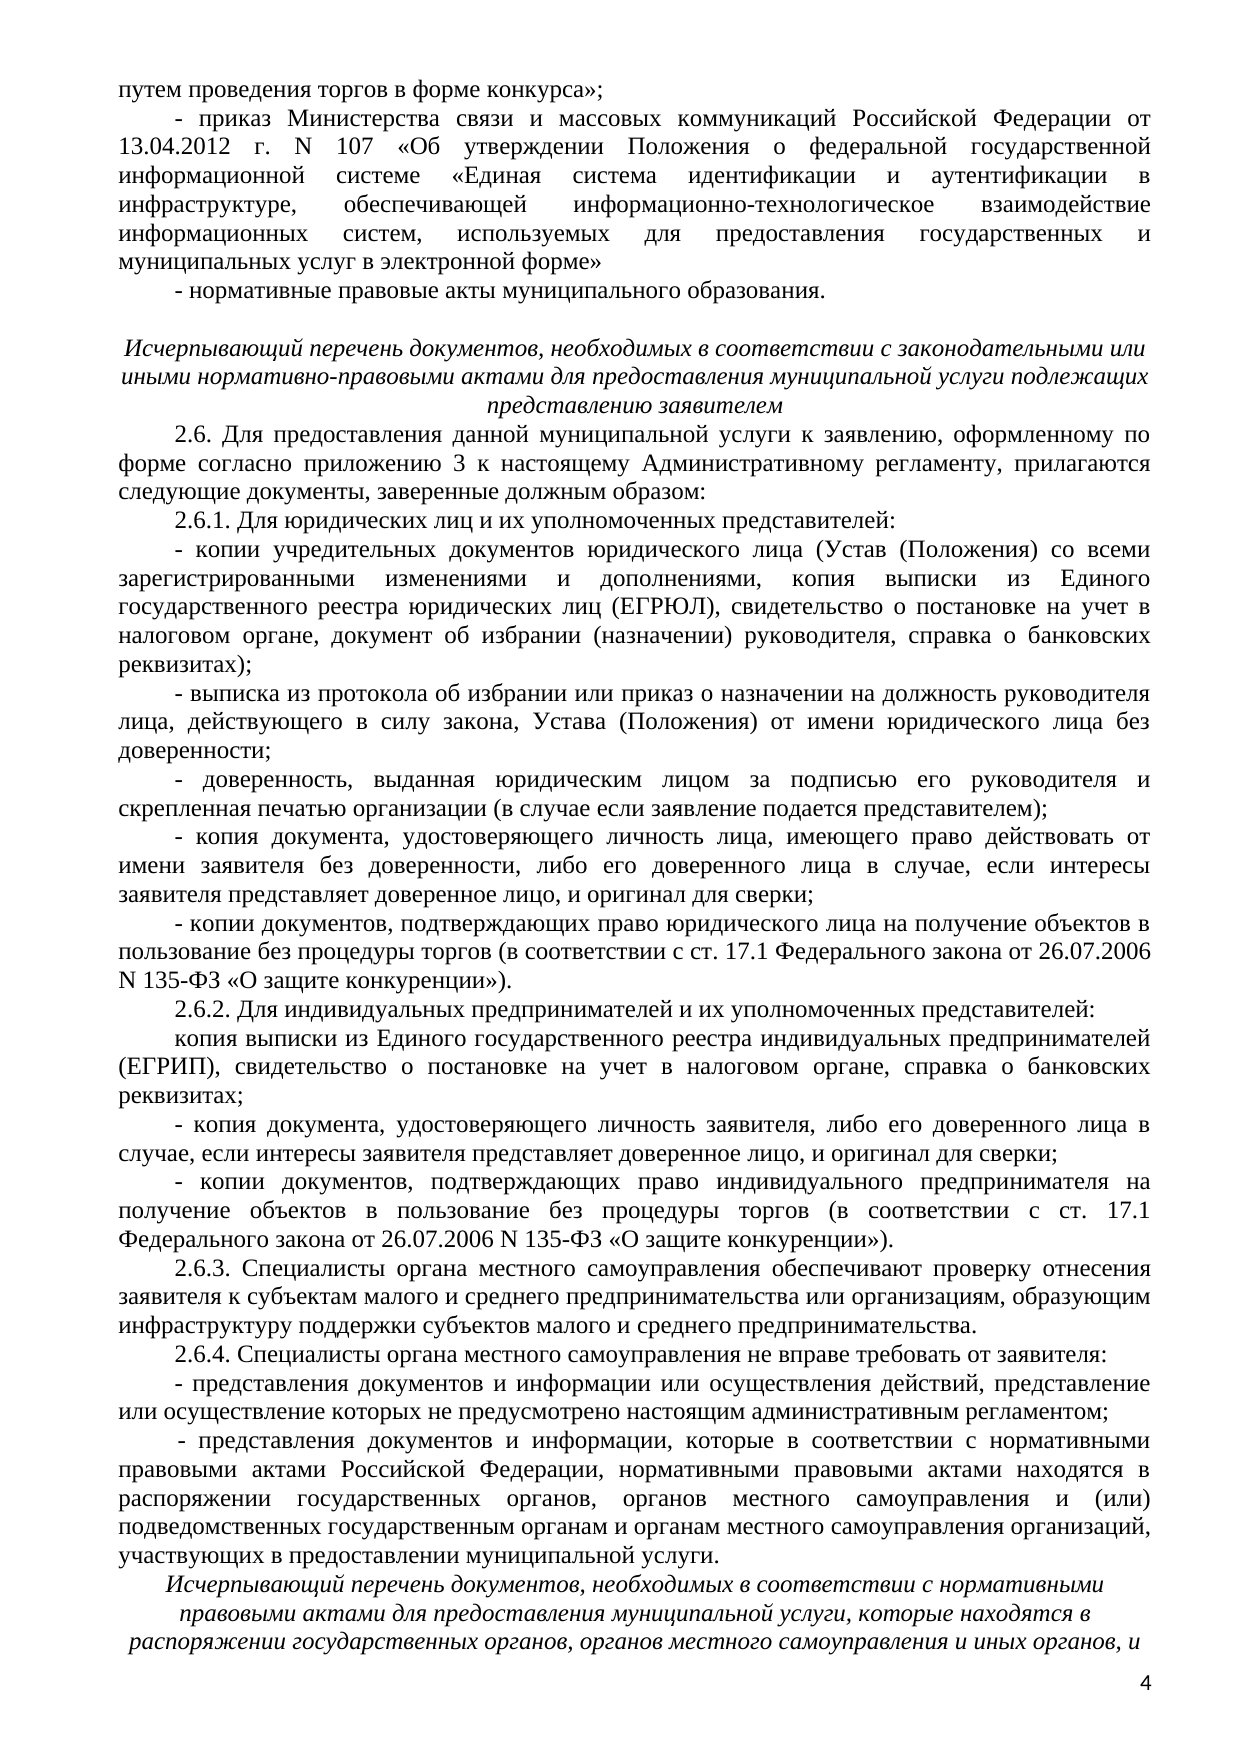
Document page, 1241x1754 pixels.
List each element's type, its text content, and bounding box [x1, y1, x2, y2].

text - копия документа, удостоверяющего личность заявителя, либо его доверенного лица в случае, если интересы заявителя представляет доверенное лицо, и оригинал для сверки; [118, 1109, 1152, 1166]
text 2.6. Для предоставления данной муниципальной услуги к заявлению, оформленному по форме согласно приложению 3 к настоящему Административному регламенту, прилагаются следующие документы, заверенные должным образом: [118, 419, 1152, 505]
text - приказ Министерства связи и массовых коммуникаций Российской Федерации от 13.04.2012 г. N 107 «Об утверждении Положения о федеральной государственной информационной системе «Единая система идентификации и аутентификации в инфраструктуре, обеспечивающей информационно-технологическое взаимодействие информационных систем, используемых для предоставления государственных и муниципальных услуг в электронной форме» [118, 103, 1152, 275]
text 2.6.1. Для юридических лиц и их уполномоченных представителей: [118, 505, 1152, 534]
text - доверенность, выданная юридическим лицом за подписью его руководителя и скрепленная печатью организации (в случае если заявление подается представителем); [118, 764, 1152, 821]
text 2.6.4. Специалисты органа местного самоуправления не вправе требовать от заявителя: [118, 1339, 1152, 1368]
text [118, 1569, 1152, 1655]
text - копии документов, подтверждающих право индивидуального предпринимателя на получение объектов в пользование без процедуры торгов (в соответствии с ст. 17.1 Федерального закона от 26.07.2006 N 135-ФЗ «О защите конкуренции»). [118, 1166, 1152, 1253]
text - нормативные правовые акты муниципального образования. [118, 275, 1152, 304]
text копия выписки из Единого государственного реестра индивидуальных предпринимателей (ЕГРИП), свидетельство о постановке на учет в налоговом органе, справка о банковских реквизитах; [118, 1023, 1152, 1109]
text - копии учредительных документов юридического лица (Устав (Положения) со всеми зарегистрированными изменениями и дополнениями, копия выписки из Единого государственного реестра юридических лиц (ЕГРЮЛ), свидетельство о постановке на учет в налоговом органе, документ об избрании (назначении) руководителя, справка о банковских реквизитах); [118, 534, 1152, 678]
text 2.6.2. Для индивидуальных предпринимателей и их уполномоченных представителей: [118, 994, 1152, 1023]
text - выписка из протокола об избрании или приказ о назначении на должность руководителя лица, действующего в силу закона, Устава (Положения) от имени юридического лица без доверенности; [118, 678, 1152, 764]
text 2.6.3. Специалисты органа местного самоуправления обеспечивают проверку отнесения заявителя к субъектам малого и среднего предпринимательства или организациям, образующим инфраструктуру поддержки субъектов малого и среднего предпринимательства. [118, 1253, 1152, 1339]
text - представления документов и информации или осуществления действий, представление или осуществление которых не предусмотрено настоящим административным регламентом; [118, 1368, 1152, 1425]
text Исчерпывающий перечень документов, необходимых в соответствии с законодательными или иными нормативно-правовыми актами для предоставления муниципальной услуги подлежащих представлению заявителем [118, 333, 1152, 419]
text - представления документов и информации, которые в соответствии с нормативными правовыми актами Российской Федерации, нормативными правовыми актами находятся в распоряжении государственных органов, органов местного самоуправления и (или) подведомственных государственным органам и органам местного самоуправления организаций, участвующих в предоставлении муниципальной услуги. [118, 1425, 1152, 1569]
text - копии документов, подтверждающих право юридического лица на получение объектов в пользование без процедуры торгов (в соответствии с ст. 17.1 Федерального закона от 26.07.2006 N 135-ФЗ «О защите конкуренции»). [118, 908, 1152, 994]
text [118, 74, 1152, 103]
text - копия документа, удостоверяющего личность лица, имеющего право действовать от имени заявителя без доверенности, либо его доверенного лица в случае, если интересы заявителя представляет доверенное лицо, и оригинал для сверки; [118, 821, 1152, 908]
